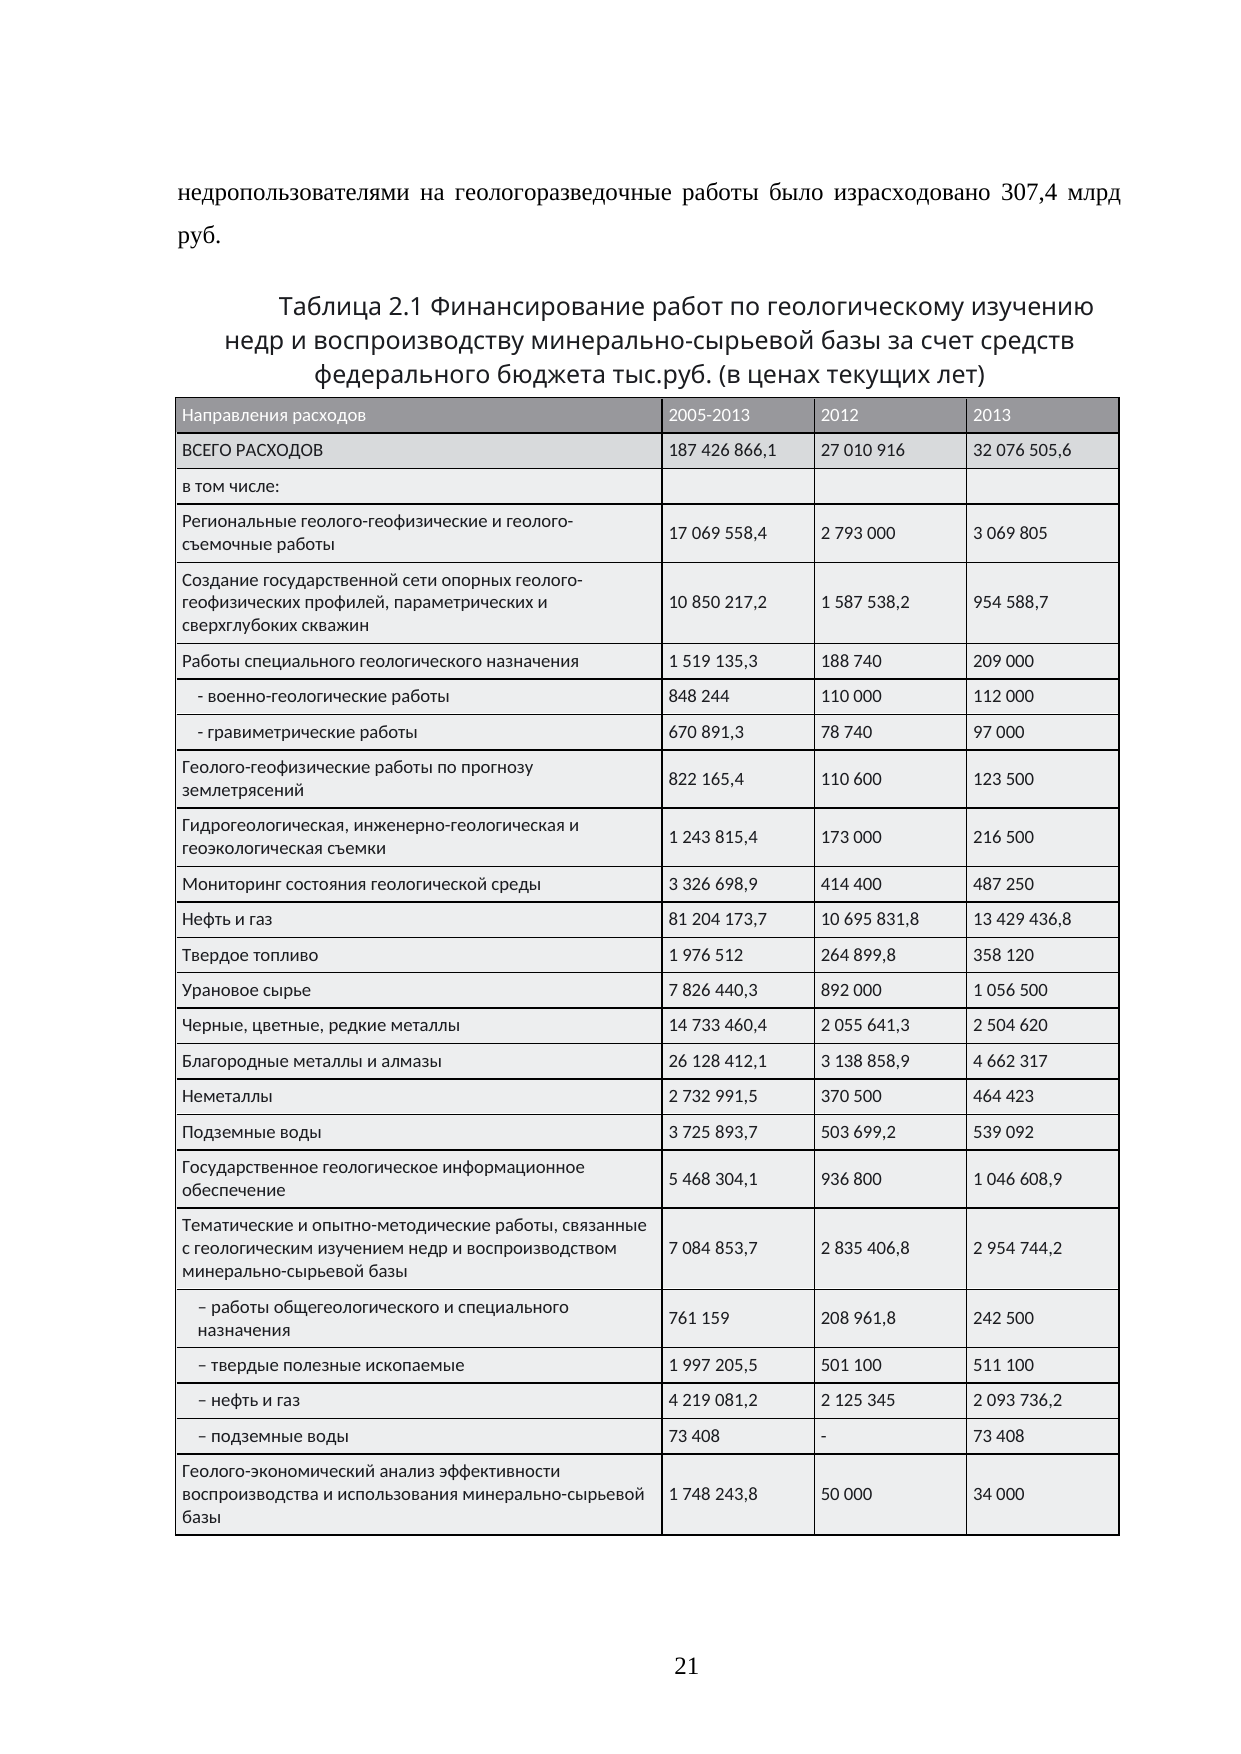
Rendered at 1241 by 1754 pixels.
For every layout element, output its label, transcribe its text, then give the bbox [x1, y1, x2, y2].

table_cell 2 954 744,2 [967, 1209, 1118, 1288]
table_cell – нефть и газ [176, 1383, 661, 1418]
table_cell Неметаллы [176, 1079, 661, 1113]
table_cell – твердые полезные ископаемые [176, 1348, 661, 1382]
table_cell - [815, 1419, 966, 1453]
table_cell 539 092 [967, 1115, 1118, 1149]
table_cell 10 695 831,8 [815, 903, 966, 936]
table_cell 2 732 991,5 [663, 1080, 814, 1113]
table_cell – подземные воды [176, 1419, 661, 1453]
table_cell в том числе: [176, 469, 661, 503]
table_cell Работы специального геологического назначения [176, 644, 661, 678]
table_cell 3 138 858,9 [815, 1044, 966, 1078]
table_cell 358 120 [967, 938, 1118, 972]
table_cell 2 125 345 [815, 1384, 966, 1418]
table_cell 1 243 815,4 [663, 809, 814, 866]
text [177, 177, 1122, 249]
table_cell 2 055 641,3 [815, 1009, 966, 1043]
table_cell Государственное геологическое информационное обеспечение [176, 1150, 661, 1207]
table_cell 7 084 853,7 [663, 1209, 814, 1288]
table_cell 503 699,2 [815, 1115, 966, 1149]
table_cell 1 056 500 [967, 973, 1118, 1007]
table_header 2013 [967, 398, 1118, 432]
table_cell 501 100 [815, 1348, 966, 1382]
table_cell 3 725 893,7 [663, 1115, 814, 1149]
table_cell 123 500 [967, 751, 1118, 807]
table_cell [967, 469, 1118, 503]
table_cell 892 000 [815, 973, 966, 1007]
table_cell 10 850 217,2 [663, 563, 814, 643]
table_cell 670 891,3 [663, 715, 814, 749]
table_cell 208 961,8 [815, 1290, 966, 1347]
table_cell 110 600 [815, 751, 966, 807]
table_cell 264 899,8 [815, 938, 966, 972]
table_cell 173 000 [815, 809, 966, 866]
table_cell Твердое топливо [176, 938, 661, 972]
table_cell 822 165,4 [663, 751, 814, 807]
table_cell 1 997 205,5 [663, 1348, 814, 1382]
table_cell 2 504 620 [967, 1009, 1118, 1043]
table_cell [815, 469, 966, 503]
table_cell 32 076 505,6 [967, 434, 1118, 468]
table_cell 209 000 [967, 644, 1118, 678]
table_cell ВСЕГО РАСХОДОВ [176, 433, 661, 468]
table_cell 78 740 [815, 715, 966, 749]
table_cell Гидрогеологическая, инженерно-геологическая и геоэкологическая съемки [176, 808, 661, 866]
table_cell 3 069 805 [967, 505, 1118, 561]
table_cell Создание государственной сети опорных геолого-геофизических профилей, параметрических и сверхглубоких скважин [176, 563, 661, 643]
table_cell 188 740 [815, 644, 966, 678]
table_cell Тематические и опытно-методические работы, связанные с геологическим изучением недр и воспроизводством минерально-сырьевой базы [176, 1208, 661, 1288]
table_cell 487 250 [967, 867, 1118, 901]
table_cell Нефть и газ [176, 902, 661, 936]
table_header 2012 [815, 398, 966, 432]
table_cell 464 423 [967, 1080, 1118, 1113]
text Таблица 2.1 Финансирование работ по геологическому изучению недр и воспроизводству минерально-сырьевой базы за счет средств федерального бюджета тыс.руб. (в ценах текущих лет) [177, 288, 1122, 391]
table_cell [663, 469, 814, 503]
table_cell 2 793 000 [815, 505, 966, 561]
table_cell 216 500 [967, 809, 1118, 866]
table_cell 17 069 558,4 [663, 505, 814, 561]
table_cell 370 500 [815, 1080, 966, 1113]
table_cell 242 500 [967, 1290, 1118, 1347]
table_cell 2 093 736,2 [967, 1384, 1118, 1418]
table_cell Геолого-геофизические работы по прогнозу землетрясений [176, 750, 661, 807]
table_cell 414 400 [815, 867, 966, 901]
table_cell - гравиметрические работы [176, 715, 661, 749]
table_cell 761 159 [663, 1290, 814, 1347]
table_cell 187 426 866,1 [663, 434, 814, 468]
table_cell - военно-геологические работы [176, 679, 661, 713]
table_cell 1 587 538,2 [815, 563, 966, 643]
table_cell 3 326 698,9 [663, 867, 814, 901]
table_header Направления расходов [176, 398, 662, 432]
table_cell 73 408 [663, 1419, 814, 1453]
table_cell 1 519 135,3 [663, 644, 814, 678]
table_cell Черные, цветные, редкие металлы [176, 1008, 661, 1043]
table_cell 4 219 081,2 [663, 1384, 814, 1418]
table_cell 13 429 436,8 [967, 903, 1118, 936]
table_cell 848 244 [663, 680, 814, 713]
table_cell 936 800 [815, 1151, 966, 1207]
table_cell 1 748 243,8 [663, 1455, 814, 1534]
table_header 2005-2013 [663, 398, 814, 432]
table_cell 50 000 [815, 1455, 966, 1534]
table_cell 1 976 512 [663, 938, 814, 972]
table_cell Мониторинг состояния геологической среды [176, 867, 661, 901]
table_cell Региональные геолого-геофизические и геолого-съемочные работы [176, 504, 661, 561]
table_cell Подземные воды [176, 1115, 661, 1149]
table_cell 2 835 406,8 [815, 1209, 966, 1288]
table_cell Благородные металлы и алмазы [176, 1044, 661, 1078]
table_cell 97 000 [967, 715, 1118, 749]
table_cell – работы общегеологического и специального назначения [176, 1290, 661, 1347]
table_cell 73 408 [967, 1419, 1118, 1453]
table_cell 81 204 173,7 [663, 903, 814, 936]
table_cell 954 588,7 [967, 563, 1118, 643]
table_cell 14 733 460,4 [663, 1009, 814, 1043]
table_cell 5 468 304,1 [663, 1151, 814, 1207]
table_cell 26 128 412,1 [663, 1044, 814, 1078]
table_cell 511 100 [967, 1348, 1118, 1382]
table_cell 112 000 [967, 680, 1118, 713]
table_cell 27 010 916 [815, 434, 966, 468]
table_cell 7 826 440,3 [663, 973, 814, 1007]
table_cell 110 000 [815, 680, 966, 713]
table_cell 34 000 [967, 1455, 1118, 1534]
table_cell 1 046 608,9 [967, 1151, 1118, 1207]
table_cell Урановое сырье [176, 973, 661, 1007]
table_cell Геолого-экономический анализ эффективности воспроизводства и использования минерально-сырьевой базы [176, 1454, 661, 1534]
table_cell 4 662 317 [967, 1044, 1118, 1078]
